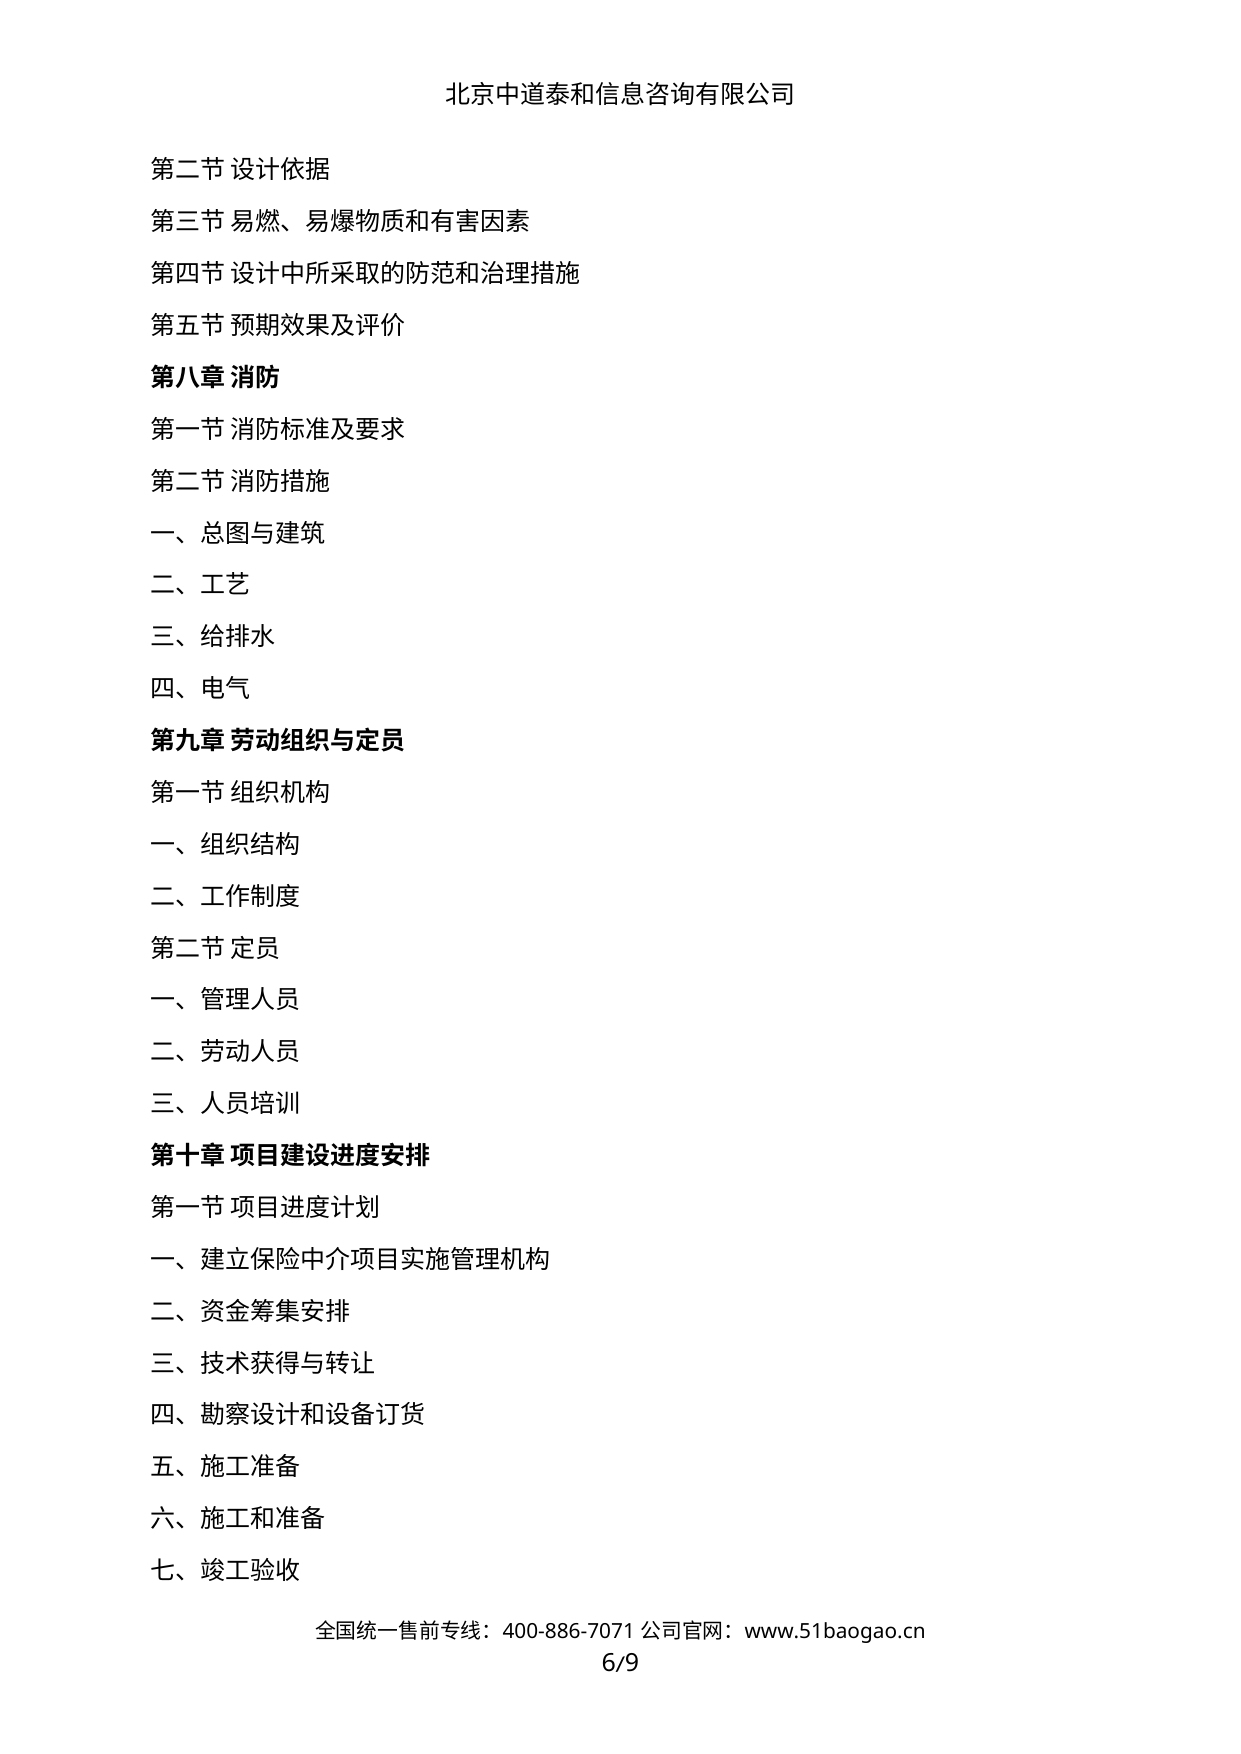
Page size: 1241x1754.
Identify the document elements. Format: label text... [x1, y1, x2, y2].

text 第九章 劳动组织与定员 [150, 721, 1090, 757]
text 第二节 设计依据 [150, 150, 1090, 186]
text 第十章 项目建设进度安排 [150, 1136, 1090, 1172]
text 一、建立保险中介项目实施管理机构 [150, 1239, 1090, 1276]
text 四、电气 [150, 669, 1090, 705]
text 二、资金筹集安排 [150, 1291, 1090, 1327]
text 第八章 消防 [150, 357, 1090, 394]
text 第二节 消防措施 [150, 461, 1090, 497]
text 二、劳动人员 [150, 1032, 1090, 1068]
text 七、竣工验收 [150, 1551, 1090, 1587]
text 一、组织结构 [150, 824, 1090, 861]
text 二、工艺 [150, 565, 1090, 601]
text 第一节 消防标准及要求 [150, 409, 1090, 446]
text 第一节 项目进度计划 [150, 1187, 1090, 1224]
text 五、施工准备 [150, 1447, 1090, 1483]
text 三、给排水 [150, 617, 1090, 653]
text 四、勘察设计和设备订货 [150, 1395, 1090, 1431]
text 三、技术获得与转让 [150, 1343, 1090, 1379]
text 第四节 设计中所采取的防范和治理措施 [150, 254, 1090, 290]
text 第三节 易燃、易爆物质和有害因素 [150, 202, 1090, 238]
text 一、管理人员 [150, 980, 1090, 1016]
text 第一节 组织机构 [150, 772, 1090, 809]
text 三、人员培训 [150, 1084, 1090, 1120]
text 第五节 预期效果及评价 [150, 306, 1090, 342]
text 一、总图与建筑 [150, 513, 1090, 549]
text 二、工作制度 [150, 876, 1090, 912]
text 第二节 定员 [150, 928, 1090, 964]
text 六、施工和准备 [150, 1499, 1090, 1535]
